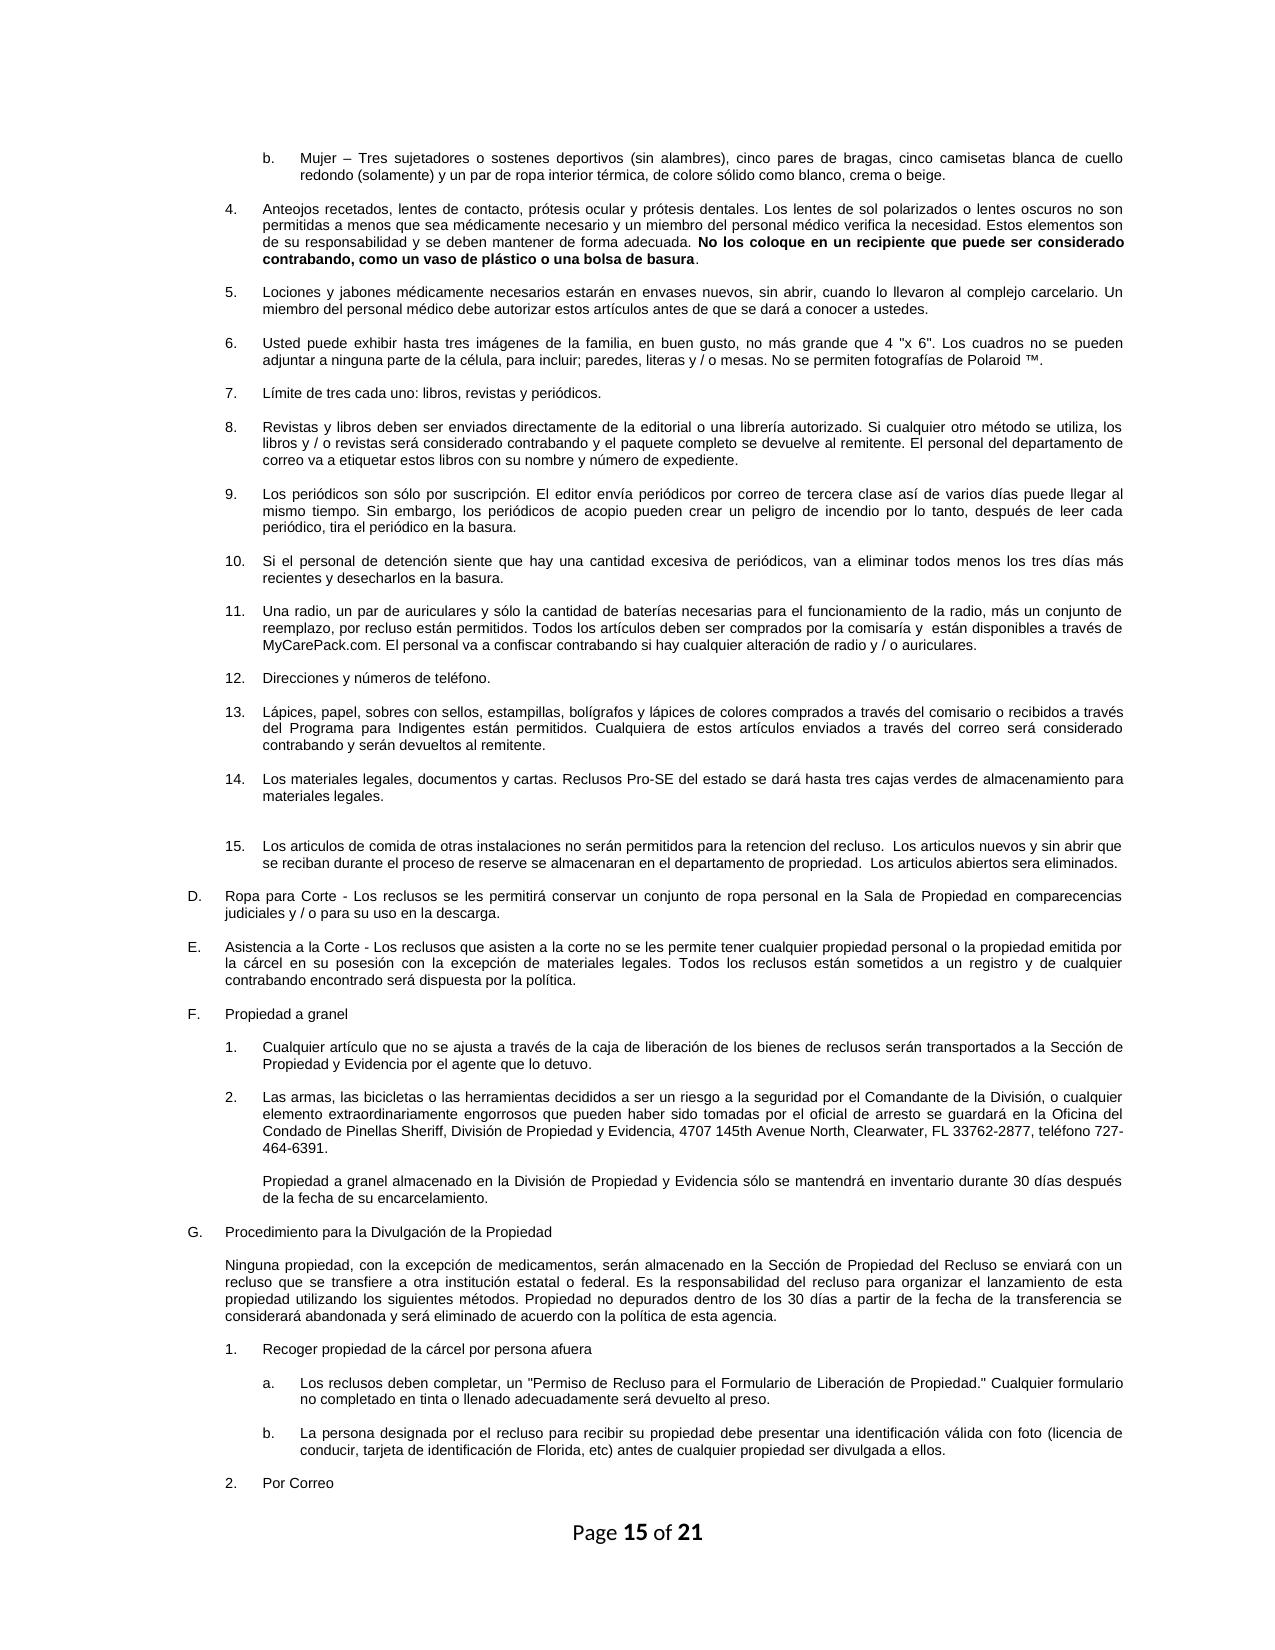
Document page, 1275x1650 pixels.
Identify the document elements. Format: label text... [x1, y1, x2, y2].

list Los reclusos deben completar, un "Permiso de Recluso para el Formulario de Liberación de Propiedad." Cualquier formulario no completado en tinta o llenado adecuadamente será devuelto al preso. [262, 1374, 1125, 1408]
list Asistencia a la Corte - Los reclusos que asisten a la corte no se les permite tener cualquier propiedad personal o la propiedad emitida por la cárcel en su posesión con la excepción de materiales legales. Todos los reclusos están sometidos a un registro y de cualquier contrabando encontrado será dispuesta por la política. [187, 938, 1125, 988]
list Los articulos de comida de otras instalaciones no serán permitidos para la retencion del recluso. Los articulos nuevos y sin abrir que se reciban durante el proceso de reserve se almacenaran en el departamento de propriedad. Los articulos abiertos sera eliminados. [225, 838, 1125, 871]
list Procedimiento para la Divulgación de la Propiedad [187, 1223, 1125, 1240]
text Propiedad a granel almacenado en la División de Propiedad y Evidencia sólo se mantendrá en inventario durante 30 días después de la fecha de su encarcelamiento. [262, 1173, 1125, 1207]
list Los periódicos son sólo por suscripción. El editor envía periódicos por correo de tercera clase así de varios días puede llegar al mismo tiempo. Sin embargo, los periódicos de acopio pueden crear un peligro de incendio por lo tanto, después de leer cada periódico, tira el periódico en la basura. [225, 485, 1125, 536]
list Una radio, un par de auriculares y sólo la cantidad de baterías necesarias para el funcionamiento de la radio, más un conjunto de reemplazo, por recluso están permitidos. Todos los artículos deben ser comprados por la comisaría y están disponibles a través de MyCarePack.com. El personal va a confiscar contrabando si hay cualquier alteración de radio y / o auriculares. [225, 603, 1125, 653]
list Ropa para Corte - Los reclusos se les permitirá conservar un conjunto de ropa personal en la Sala de Propiedad en comparecencias judiciales y / o para su uso en la descarga. [187, 888, 1125, 921]
list Si el personal de detención siente que hay una cantidad excesiva de periódicos, van a eliminar todos menos los tres días más recientes y desecharlos en la basura. [225, 552, 1125, 586]
list Los materiales legales, documentos y cartas. Reclusos Pro-SE del estado se dará hasta tres cajas verdes de almacenamiento para materiales legales. [225, 771, 1125, 804]
list Anteojos recetados, lentes de contacto, prótesis ocular y prótesis dentales. Los lentes de sol polarizados o lentes oscuros no son permitidas a menos que sea médicamente necesario y un miembro del personal médico verifica la necesidad. Estos elementos son de su responsabilidad y se deben mantener de forma adecuada. No los coloque en un recipiente que puede ser considerado contrabando, como un vaso de plástico o una bolsa de basura. [225, 200, 1125, 267]
list Lociones y jabones médicamente necesarios estarán en envases nuevos, sin abrir, cuando lo llevaron al complejo carcelario. Un miembro del personal médico debe autorizar estos artículos antes de que se dará a conocer a ustedes. [225, 284, 1125, 318]
list Lápices, papel, sobres con sellos, estampillas, bolígrafos y lápices de colores comprados a través del comisario o recibidos a través del Programa para Indigentes están permitidos. Cualquiera de estos artículos enviados a través del correo será considerado contrabando y serán devueltos al remitente. [225, 703, 1125, 754]
list Usted puede exhibir hasta tres imágenes de la familia, en buen gusto, no más grande que 4 "x 6". Los cuadros no se pueden adjuntar a ninguna parte de la célula, para incluir; paredes, literas y / o mesas. No se permiten fotografías de Polaroid ™. [225, 334, 1125, 368]
list Cualquier artículo que no se ajusta a través de la caja de liberación de los bienes de reclusos serán transportados a la Sección de Propiedad y Evidencia por el agente que lo detuvo. [225, 1039, 1125, 1072]
text Ninguna propiedad, con la excepción de medicamentos, serán almacenado en la Sección de Propiedad del Recluso se enviará con un recluso que se transfiere a otra institución estatal o federal. Es la responsabilidad del recluso para organizar el lanzamiento de esta propiedad utilizando los siguientes métodos. Propiedad no depurados dentro de los 30 días a partir de la fecha de la transferencia se considerará abandonada y será eliminado de acuerdo con la política de esta agencia. [225, 1257, 1125, 1324]
list Propiedad a granel [187, 1005, 1125, 1022]
list Direcciones y números de teléfono. [225, 670, 1125, 687]
list Recoger propiedad de la cárcel por persona afuera [225, 1341, 1125, 1357]
list Las armas, las bicicletas o las herramientas decididos a ser un riesgo a la seguridad por el Comandante de la División, o cualquier elemento extraordinariamente engorrosos que pueden haber sido tomadas por el oficial de arresto se guardará en la Oficina del Condado de Pinellas Sheriff, División de Propiedad y Evidencia, 4707 145th Avenue North, Clearwater, FL 33762-2877, teléfono 727-464-6391. [225, 1089, 1125, 1156]
list La persona designada por el recluso para recibir su propiedad debe presentar una identificación válida con foto (licencia de conducir, tarjeta de identificación de Florida, etc) antes de cualquier propiedad ser divulgada a ellos. [262, 1424, 1125, 1458]
list Por Correo [225, 1475, 1125, 1492]
list Revistas y libros deben ser enviados directamente de la editorial o una librería autorizado. Si cualquier otro método se utiliza, los libros y / o revistas será considerado contrabando y el paquete completo se devuelve al remitente. El personal del departamento de correo va a etiquetar estos libros con su nombre y número de expediente. [225, 418, 1125, 469]
list Mujer – Tres sujetadores o sostenes deportivos (sin alambres), cinco pares de bragas, cinco camisetas blanca de cuello redondo (solamente) y un par de ropa interior térmica, de colore sólido como blanco, crema o beige. [262, 150, 1125, 183]
list Límite de tres cada uno: libros, revistas y periódicos. [225, 385, 1125, 402]
